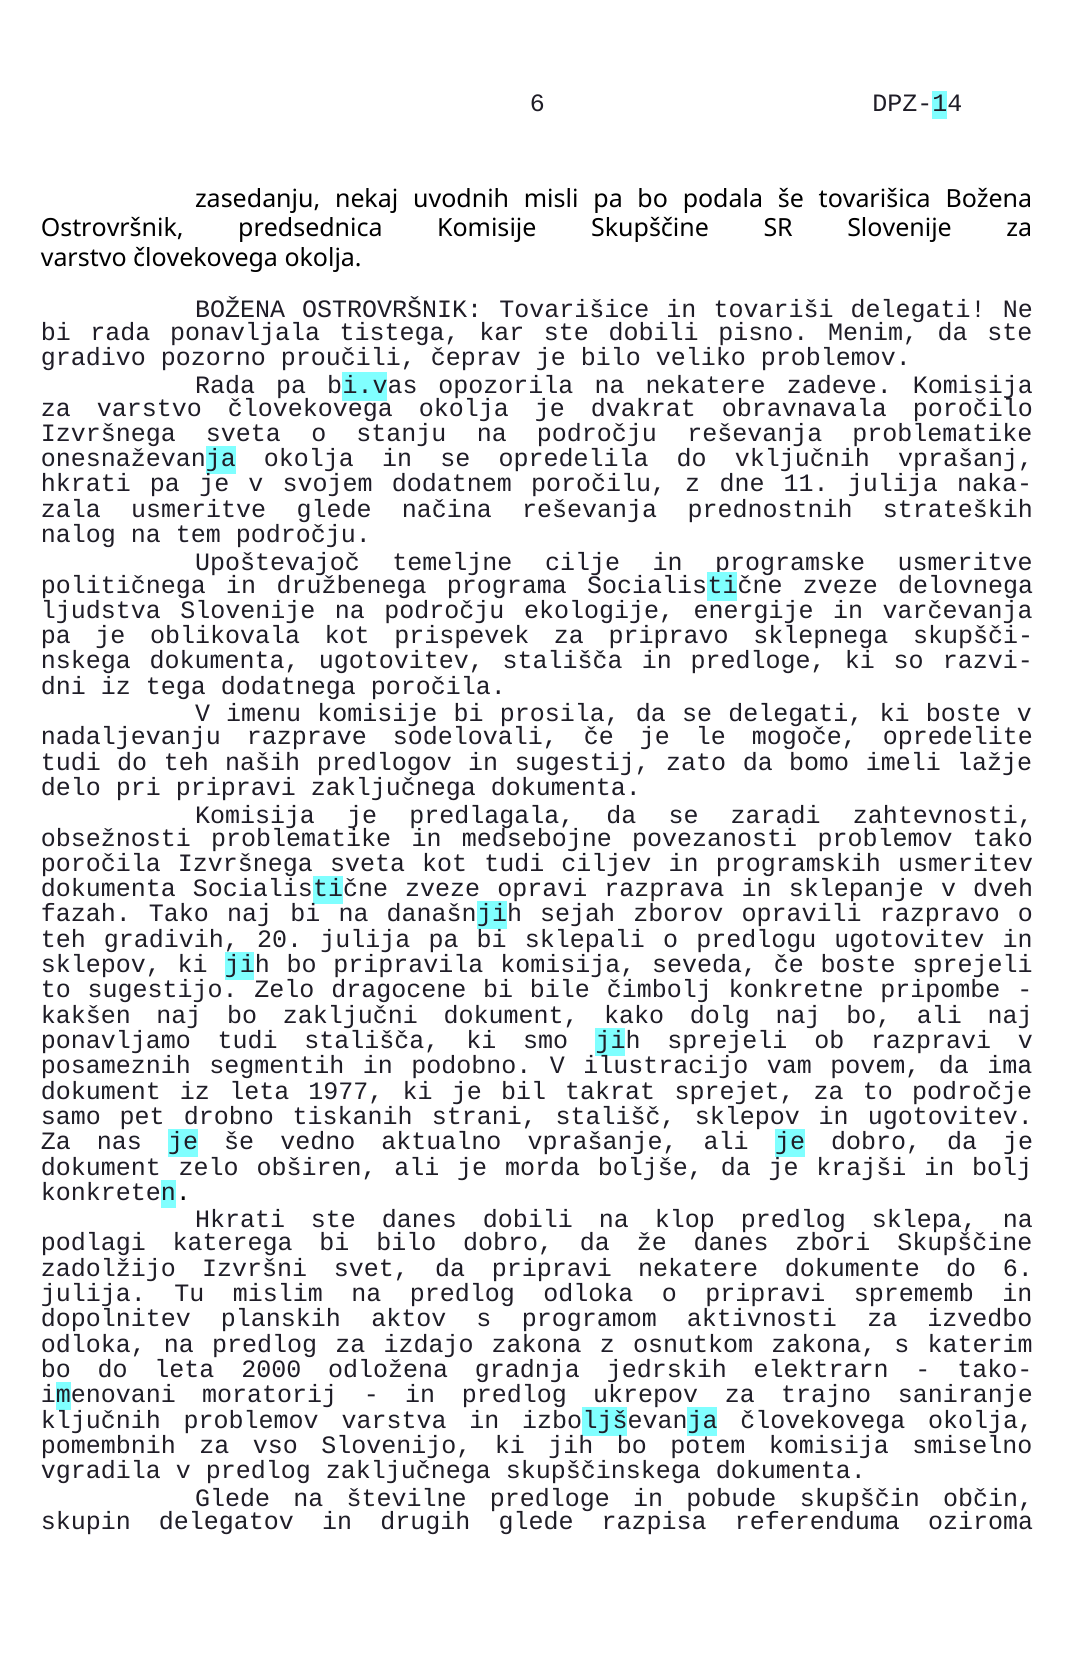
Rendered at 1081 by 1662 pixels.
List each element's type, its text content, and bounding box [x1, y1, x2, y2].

text Hkrati ste danes dobili na klop predlog sklepa, na podlagi katerega bi bilo dobro, da že danes zbori Skupščine zadolžijo Izvršni svet, da pripravi nekatere dokumente do 6. julija. Tu mislim na predlog odloka o pripravi sprememb in dopolnitev planskih aktov s programom aktivnosti za izvedbo odloka, na predlog za izdajo zakona z osnutkom zakona, s katerim bo do leta 2000 odložena gradnja jedrskih elektrarn - tako- imenovani moratorij - in predlog ukrepov za trajno saniranje ključnih problemov varstva in izboljševanja človekovega okolja, pomembnih za vso Slovenijo, ki jih bo potem komisija smiselno vgradila v predlog zaključnega skupščinskega dokumenta. [41, 1208, 1033, 1486]
text Rada pa bi.vas opozorila na nekatere zadeve. Komisija za varstvo človekovega okolja je dvakrat obravnavala poročilo Izvršnega sveta o stanju na področju reševanja problematike onesnaževanja okolja in se opredelila do vključnih vprašanj, hkrati pa je v svojem dodatnem poročilu, z dne 11. julija naka- zala usmeritve glede načina reševanja prednostnih strateških nalog na tem področju. [41, 373, 1033, 550]
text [41, 183, 1033, 274]
text BOŽENA OSTROVRŠNIK: Tovarišice in tovariši delegati! Ne bi rada ponavljala tistega, kar ste dobili pisno. Menim, da ste gradivo pozorno proučili, čeprav je bilo veliko problemov. [41, 297, 1033, 373]
text Komisija je predlagala, da se zaradi zahtevnosti, obsežnosti problematike in medsebojne povezanosti problemov tako poročila Izvršnega sveta kot tudi ciljev in programskih usmeritev dokumenta Socialistične zveze opravi razprava in sklepanje v dveh fazah. Tako naj bi na današnjih sejah zborov opravili razpravo o teh gradivih, 20. julija pa bi sklepali o predlogu ugotovitev in sklepov, ki jih bo pripravila komisija, seveda, če boste sprejeli to sugestijo. Zelo dragocene bi bile čimbolj konkretne pripombe - kakšen naj bo zaključni dokument, kako dolg naj bo, ali naj ponavljamo tudi stališča, ki smo jih sprejeli ob razpravi v posameznih segmentih in podobno. V ilustracijo vam povem, da ima dokument iz leta 1977, ki je bil takrat sprejet, za to področje samo pet drobno tiskanih strani, stališč, sklepov in ugotovitev. Za nas je še vedno aktualno vprašanje, ali je dobro, da je dokument zelo obširen, ali je morda boljše, da je krajši in bolj konkreten. [41, 803, 1033, 1208]
text V imenu komisije bi prosila, da se delegati, ki boste v nadaljevanju razprave sodelovali, če je le mogoče, opredelite tudi do teh naših predlogov in sugestij, zato da bomo imeli lažje delo pri pripravi zaključnega dokumenta. [41, 702, 1033, 803]
text Upoštevajoč temeljne cilje in programske usmeritve političnega in družbenega programa Socialistične zveze delovnega ljudstva Slovenije na področju ekologije, energije in varčevanja pa je oblikovala kot prispevek za pripravo sklepnega skupšči- nskega dokumenta, ugotovitev, stališča in predloge, ki so razvi- dni iz tega dodatnega poročila. [41, 550, 1033, 702]
